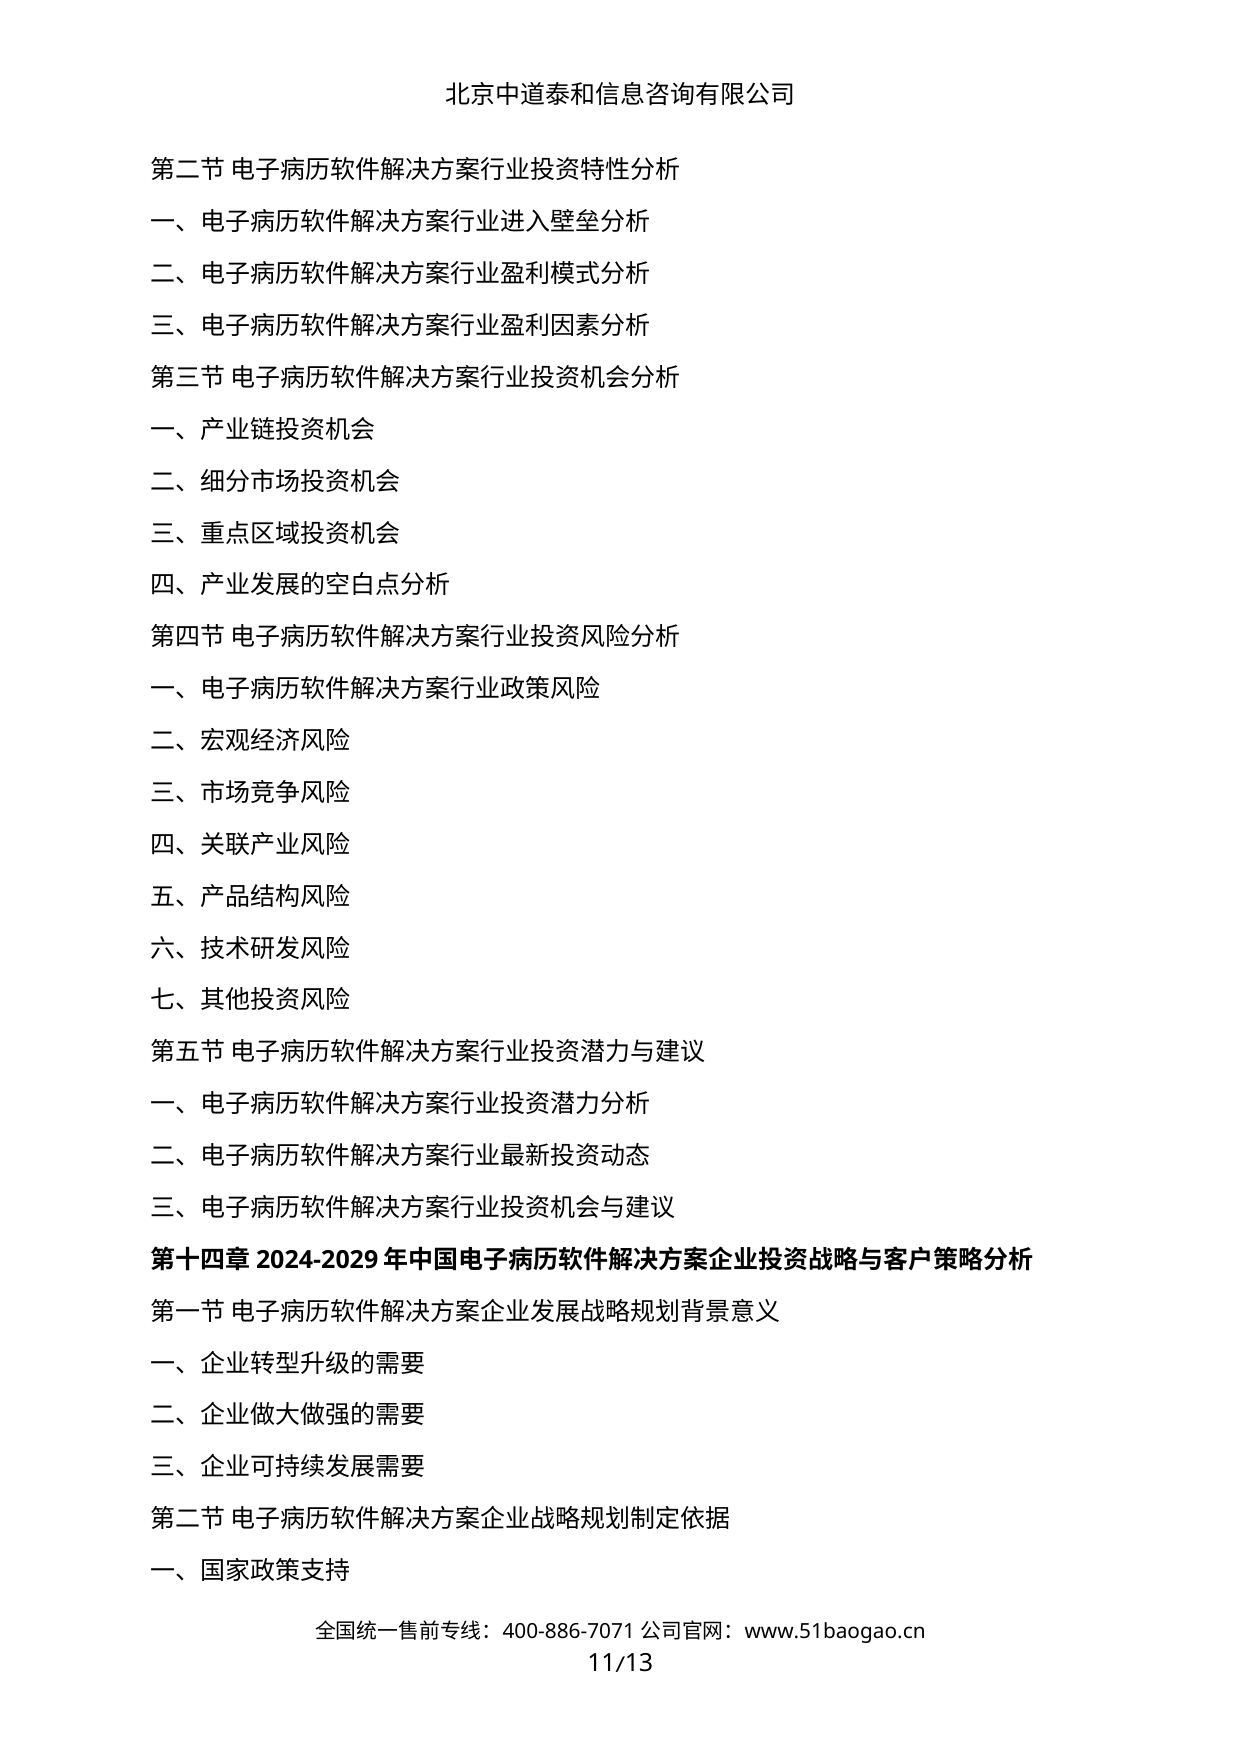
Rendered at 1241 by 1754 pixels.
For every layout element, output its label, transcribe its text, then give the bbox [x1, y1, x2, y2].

text 二、宏观经济风险 [150, 721, 1090, 757]
text 五、产品结构风险 [150, 876, 1090, 912]
text 一、电子病历软件解决方案行业政策风险 [150, 669, 1090, 705]
text 一、产业链投资机会 [150, 409, 1090, 446]
text 第三节 电子病历软件解决方案行业投资机会分析 [150, 357, 1090, 394]
text 三、重点区域投资机会 [150, 513, 1090, 549]
text 六、技术研发风险 [150, 928, 1090, 964]
text 三、电子病历软件解决方案行业盈利因素分析 [150, 306, 1090, 342]
text 二、电子病历软件解决方案行业盈利模式分析 [150, 254, 1090, 290]
text 七、其他投资风险 [150, 980, 1090, 1016]
text 第五节 电子病历软件解决方案行业投资潜力与建议 [150, 1032, 1090, 1068]
text 三、市场竞争风险 [150, 772, 1090, 809]
text 第四节 电子病历软件解决方案行业投资风险分析 [150, 617, 1090, 653]
text 四、产业发展的空白点分析 [150, 565, 1090, 601]
text 第十四章 2024-2029年中国电子病历软件解决方案企业投资战略与客户策略分析 [150, 1239, 1090, 1276]
text 三、电子病历软件解决方案行业投资机会与建议 [150, 1187, 1090, 1224]
text 四、关联产业风险 [150, 824, 1090, 861]
text 第一节 电子病历软件解决方案企业发展战略规划背景意义 [150, 1291, 1090, 1327]
text 一、电子病历软件解决方案行业投资潜力分析 [150, 1084, 1090, 1120]
text 一、国家政策支持 [150, 1551, 1090, 1587]
text 二、细分市场投资机会 [150, 461, 1090, 497]
text 一、企业转型升级的需要 [150, 1343, 1090, 1379]
text 第二节 电子病历软件解决方案企业战略规划制定依据 [150, 1499, 1090, 1535]
text 二、企业做大做强的需要 [150, 1395, 1090, 1431]
text 一、电子病历软件解决方案行业进入壁垒分析 [150, 202, 1090, 238]
text 二、电子病历软件解决方案行业最新投资动态 [150, 1136, 1090, 1172]
text 三、企业可持续发展需要 [150, 1447, 1090, 1483]
text 第二节 电子病历软件解决方案行业投资特性分析 [150, 150, 1090, 186]
